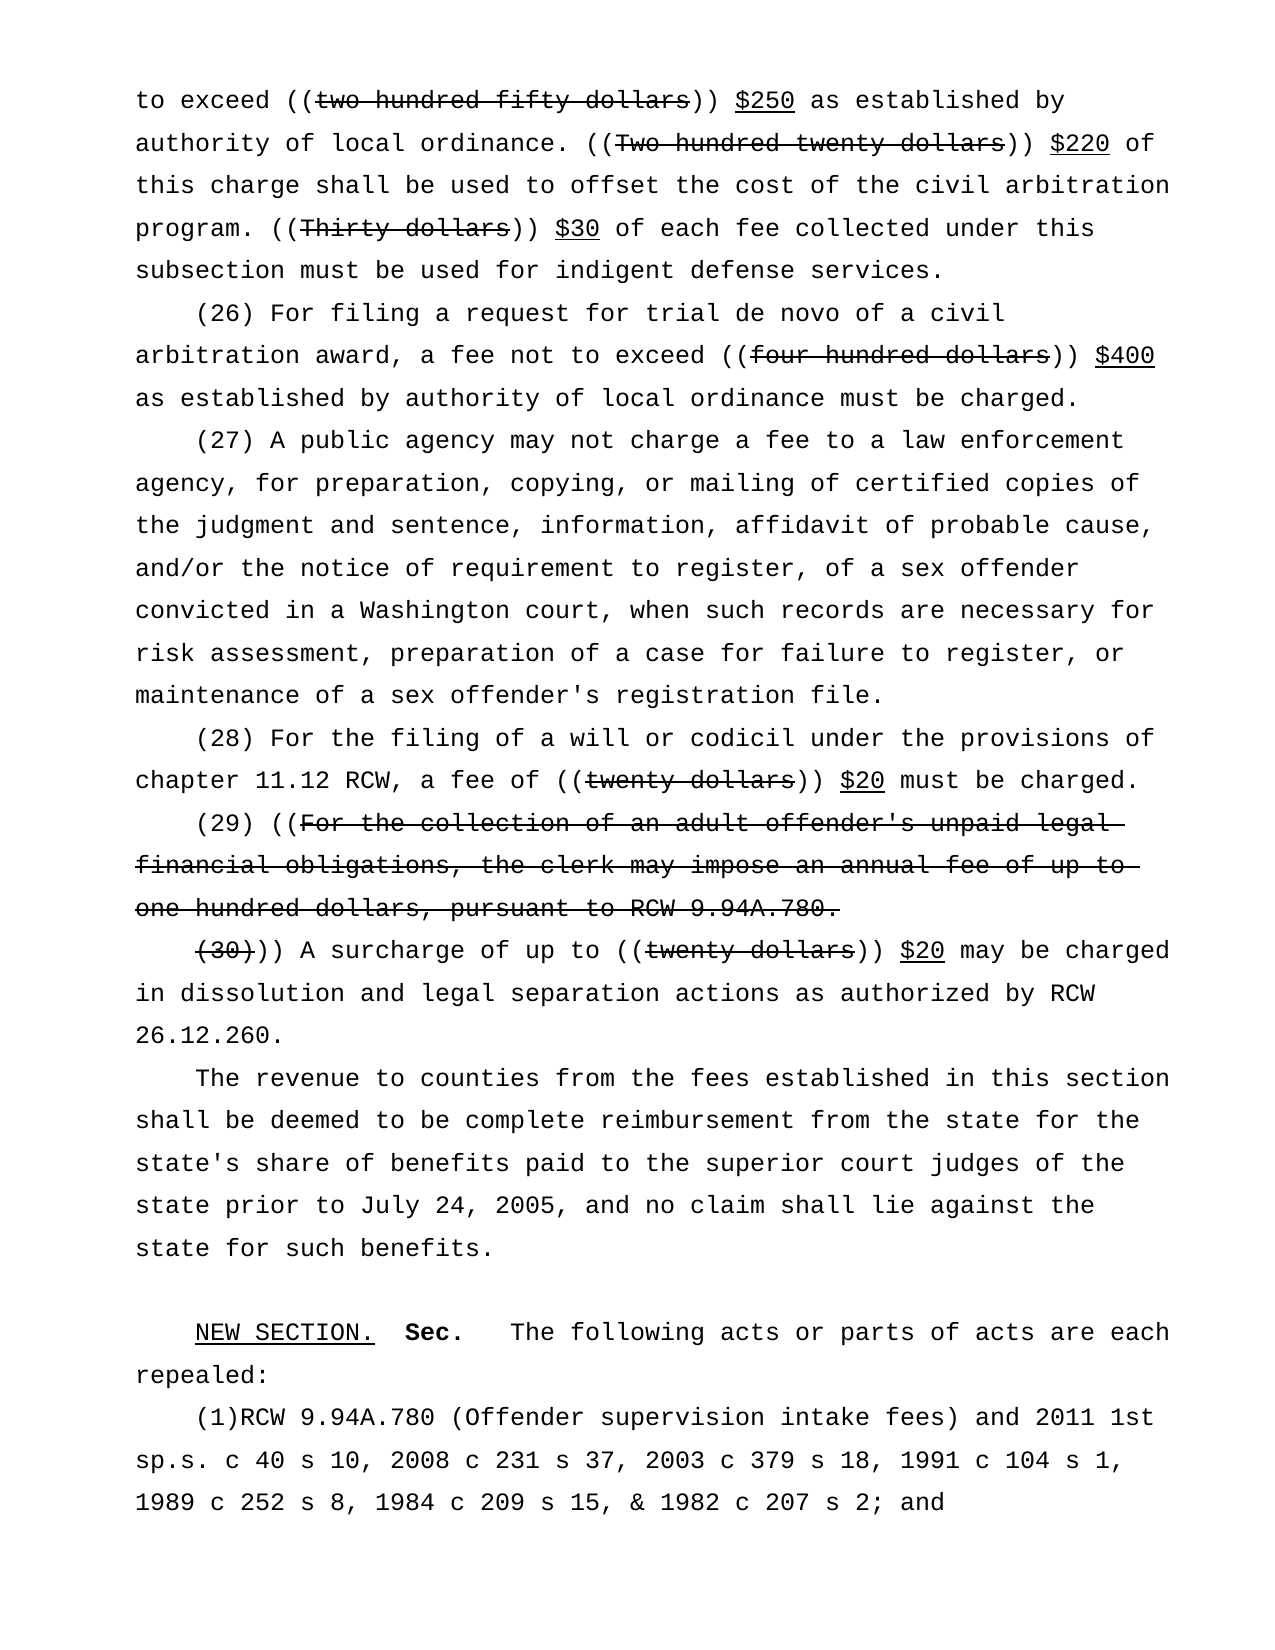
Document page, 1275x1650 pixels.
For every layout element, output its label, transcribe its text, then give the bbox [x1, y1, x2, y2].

text The revenue to counties from the fees established in this section shall be deemed to be complete reimbursement from the state for the state's share of benefits paid to the superior court judges of the state prior to July 24, 2005, and no claim shall lie against the state for such benefits. [135, 1052, 1170, 1265]
text (30))) A surcharge of up to ((twenty dollars)) $20 may be charged in dissolution and legal separation actions as authorized by RCW 26.12.260. [135, 925, 1170, 1052]
text (26) For filing a request for trial de novo of a civil arbitration award, a fee not to exceed ((four hundred dollars)) $400 as established by authority of local ordinance must be charged. [135, 287, 1170, 415]
text (28) For the filing of a will or codicil under the provisions of chapter 11.12 RCW, a fee of ((twenty dollars)) $20 must be charged. [135, 712, 1170, 797]
text (1)RCW 9.94A.780 (Offender supervision intake fees) and 2011 1st sp.s. c 40 s 10, 2008 c 231 s 37, 2003 c 379 s 18, 1991 c 104 s 1, 1989 c 252 s 8, 1984 c 209 s 15, & 1982 c 207 s 2; and [135, 1392, 1170, 1519]
text (29) ((For the collection of an adult offender's unpaid legal financial obligations, the clerk may impose an annual fee of up to one hundred dollars, pursuant to RCW 9.94A.780. [135, 797, 1170, 925]
text NEW SECTION. Sec. The following acts or parts of acts are each repealed: [135, 1307, 1170, 1392]
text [135, 75, 1170, 287]
text (27) A public agency may not charge a fee to a law enforcement agency, for preparation, copying, or mailing of certified copies of the judgment and sentence, information, affidavit of probable cause, and/or the notice of requirement to register, of a sex offender convicted in a Washington court, when such records are necessary for risk assessment, preparation of a case for failure to register, or maintenance of a sex offender's registration file. [135, 415, 1170, 712]
